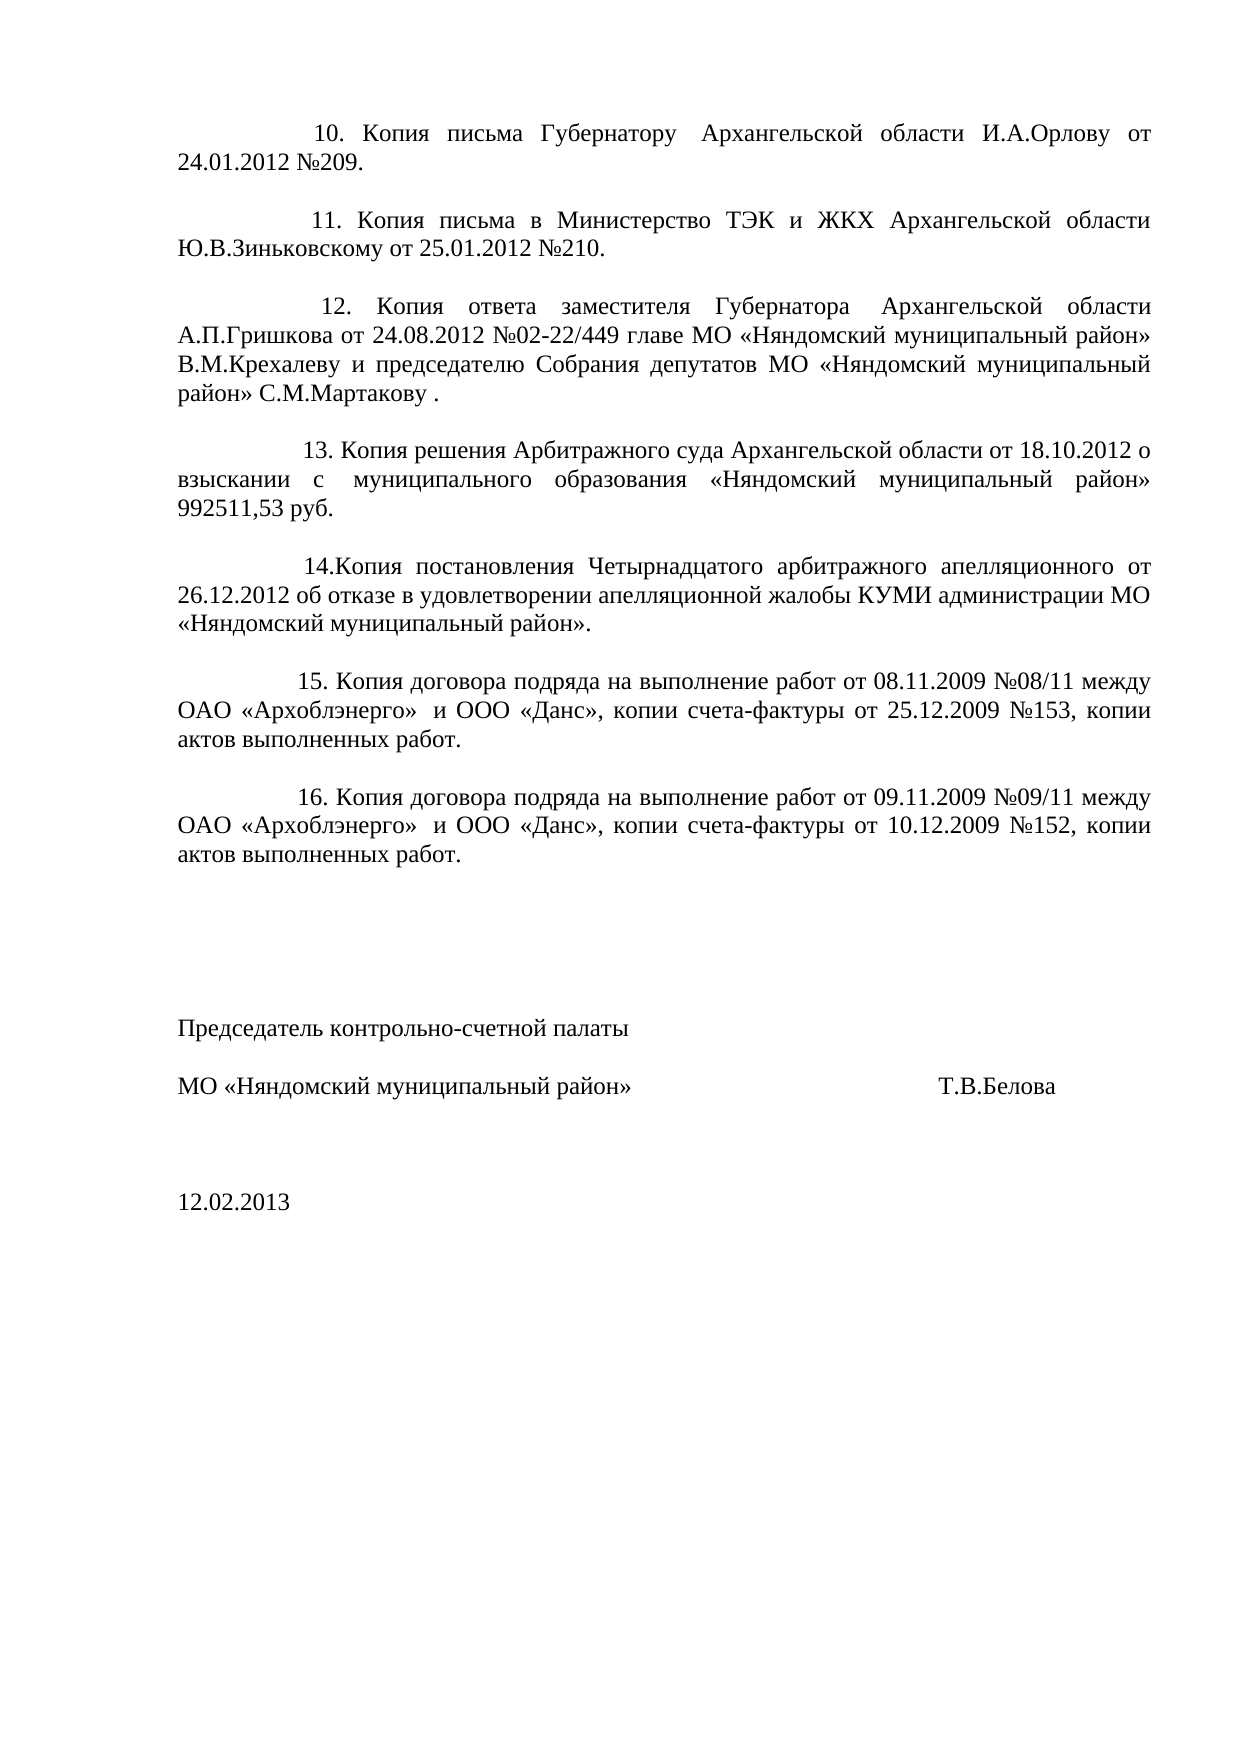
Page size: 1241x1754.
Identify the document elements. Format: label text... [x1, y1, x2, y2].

text 12. Копия ответа заместителя Губернатора Архангельской области А.П.Гришкова от 24.08.2012 №02-22/449 главе МО «Няндомский муниципальный район» В.М.Крехалеву и председателю Собрания депутатов МО «Няндомский муниципальный район» С.М.Мартакову . [177, 291, 1152, 406]
text 15. Копия договора подряда на выполнение работ от 08.11.2009 №08/11 между ОАО «Архоблэнерго» и ООО «Данс», копии счета-фактуры от 25.12.2009 №153, копии актов выполненных работ. [177, 666, 1152, 753]
text Председатель контрольно-счетной палаты [177, 1013, 1152, 1042]
text МО «Няндомский муниципальный район» Т.В.Белова [177, 1071, 1152, 1100]
text 12.02.2013 [177, 1187, 1152, 1216]
text 10. Копия письма Губернатору Архангельской области И.А.Орлову от 24.01.2012 №209. [177, 118, 1152, 176]
text 14.Копия постановления Четырнадцатого арбитражного апелляционного от 26.12.2012 об отказе в удовлетворении апелляционной жалобы КУМИ администрации МО «Няндомский муниципальный район». [177, 551, 1152, 637]
text 13. Копия решения Арбитражного суда Архангельской области от 18.10.2012 о взыскании с муниципального образования «Няндомский муниципальный район» 992511,53 руб. [177, 436, 1152, 522]
text 16. Копия договора подряда на выполнение работ от 09.11.2009 №09/11 между ОАО «Архоблэнерго» и ООО «Данс», копии счета-фактуры от 10.12.2009 №152, копии актов выполненных работ. [177, 782, 1152, 868]
text 11. Копия письма в Министерство ТЭК и ЖКХ Архангельской области Ю.В.Зиньковскому от 25.01.2012 №210. [177, 205, 1152, 262]
